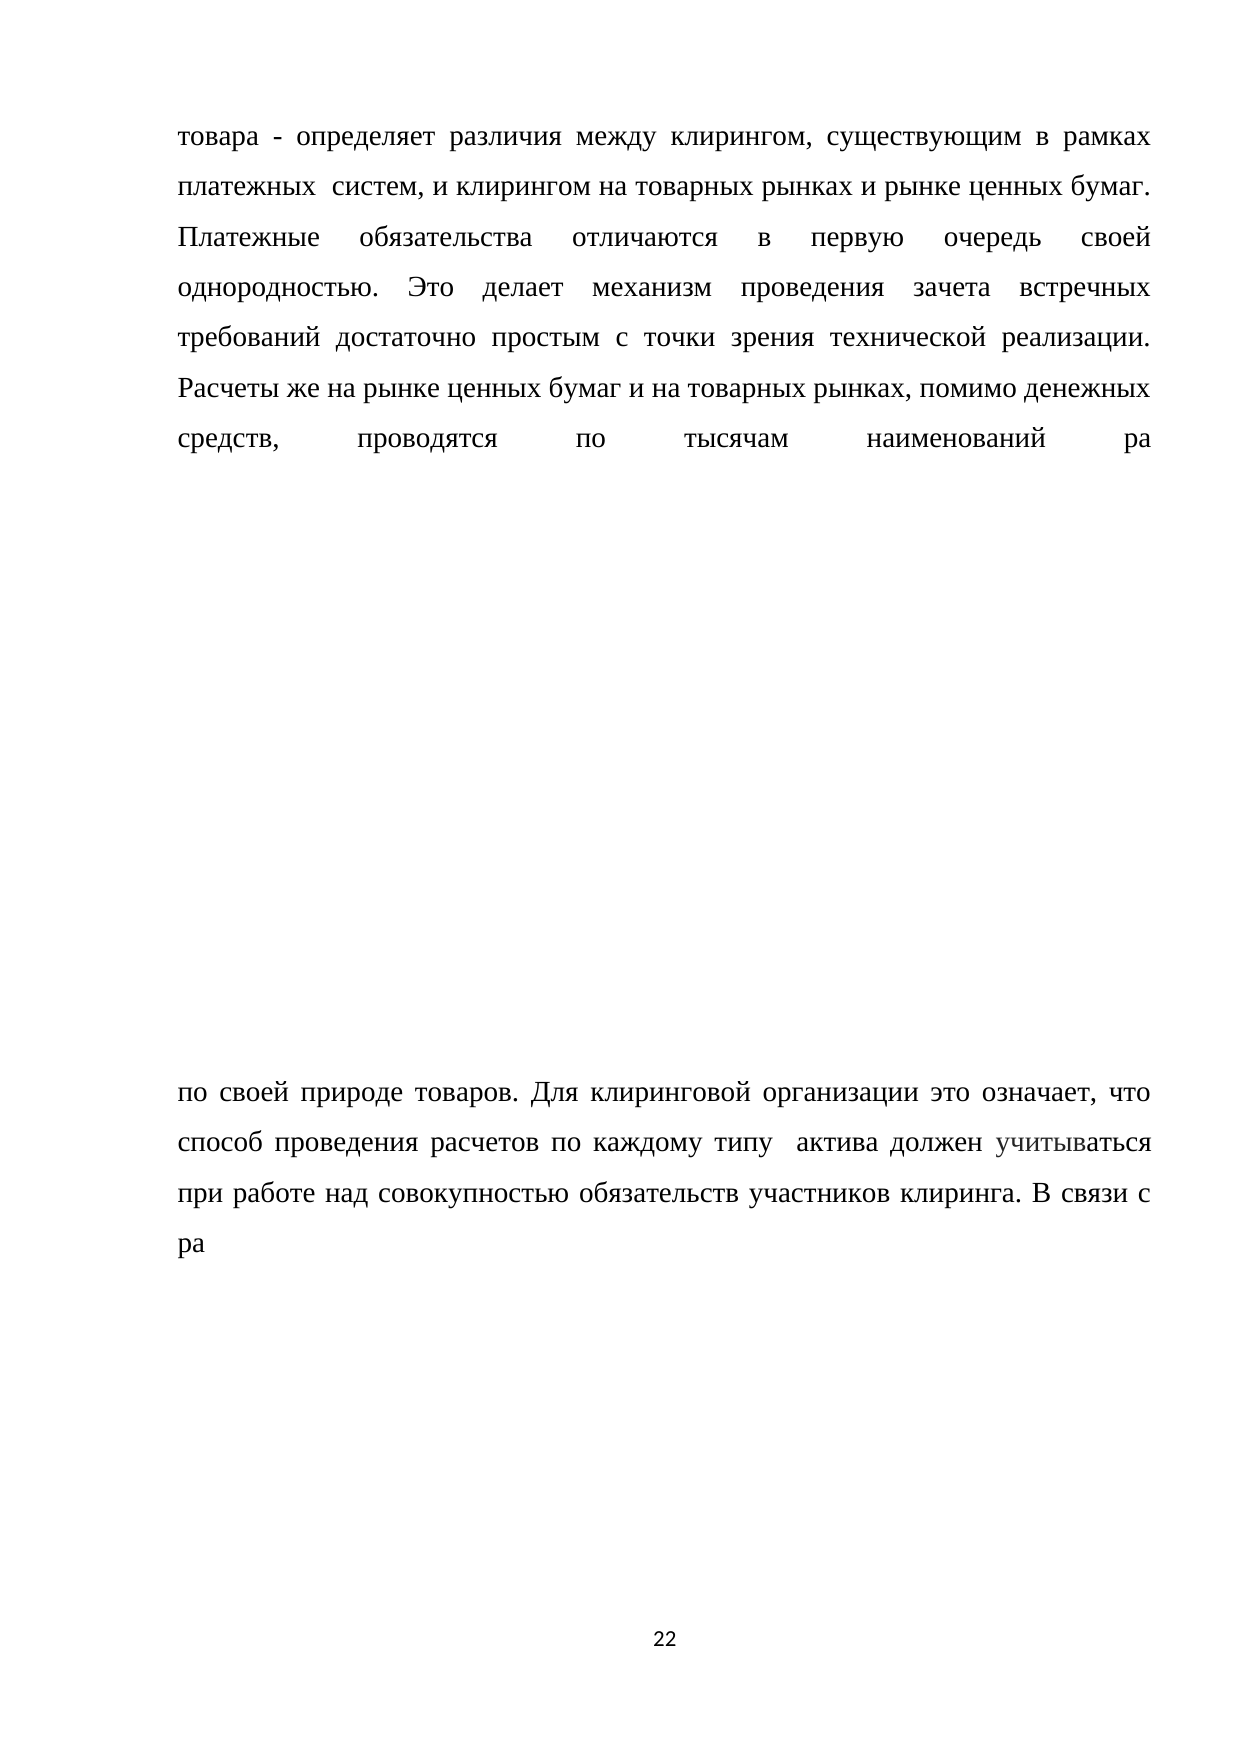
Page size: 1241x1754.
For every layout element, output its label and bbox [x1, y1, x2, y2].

text [177, 118, 1152, 1611]
